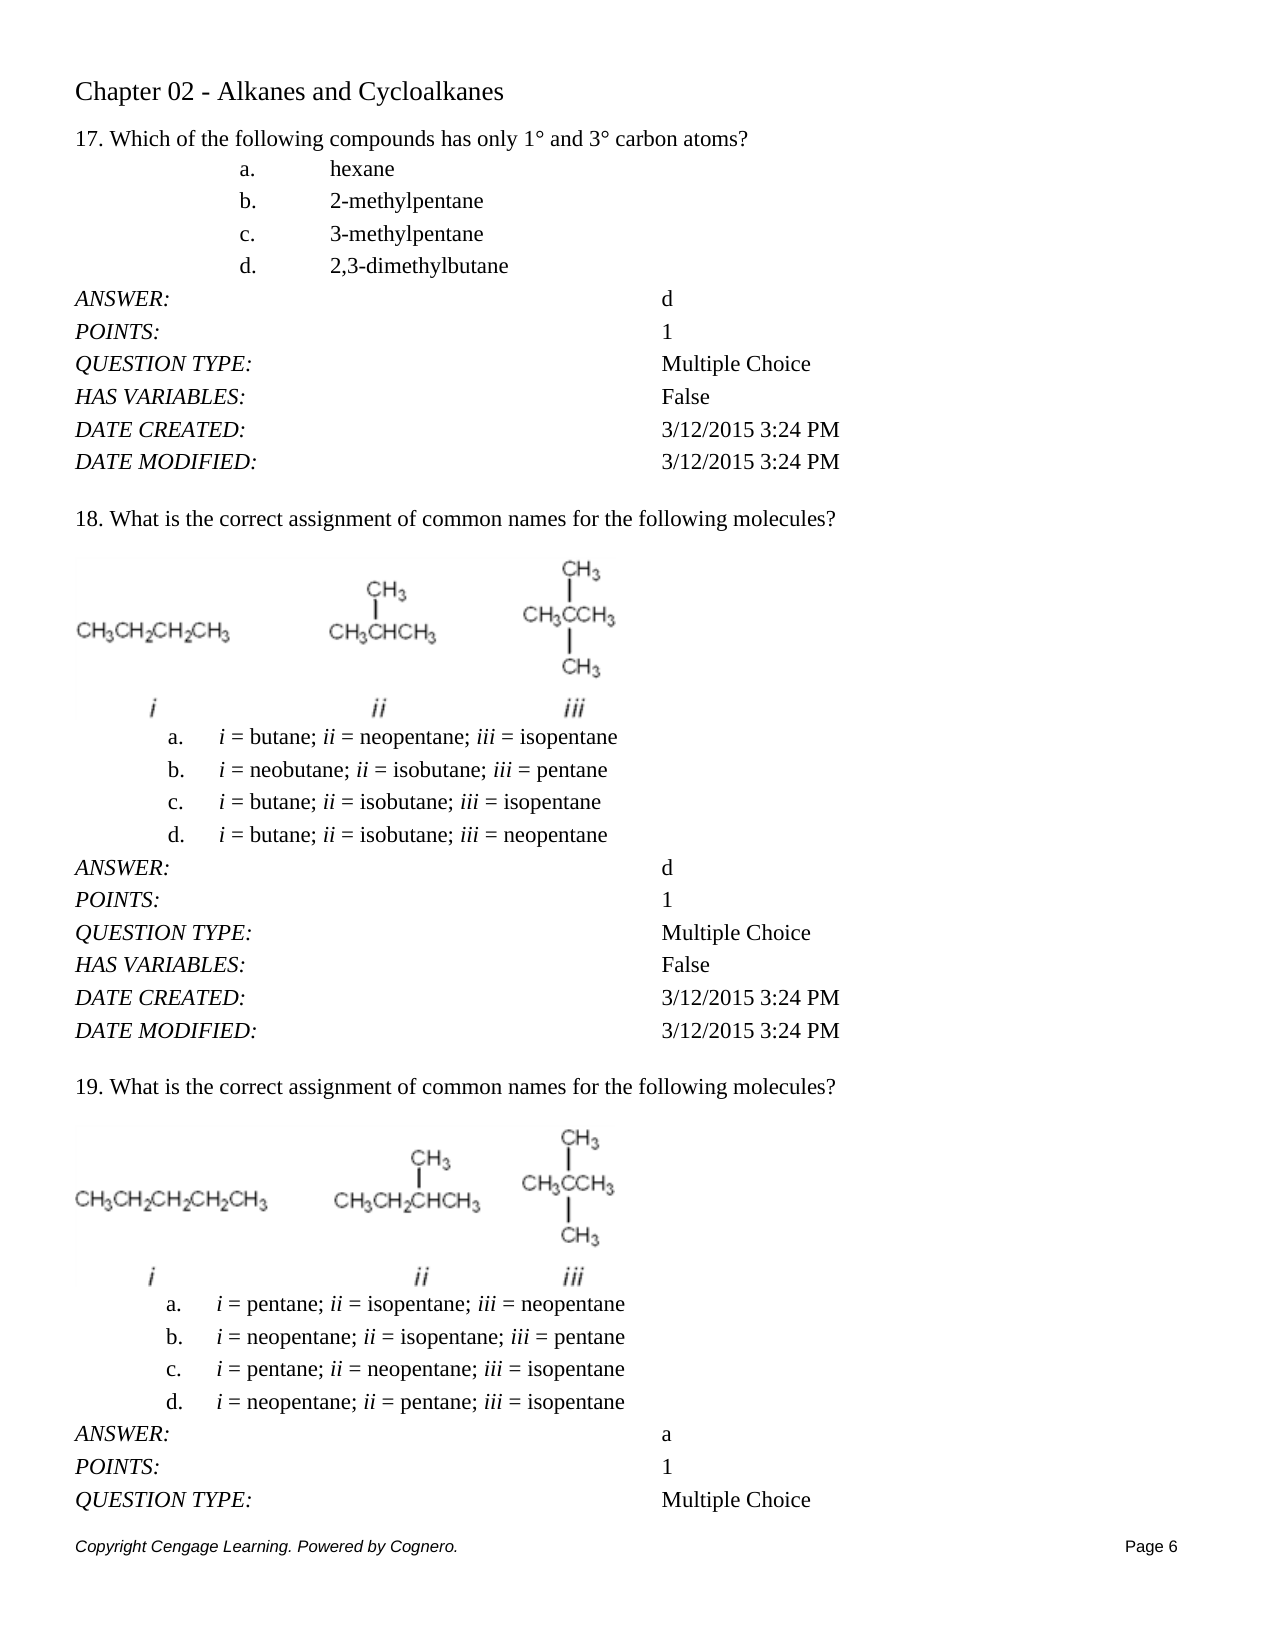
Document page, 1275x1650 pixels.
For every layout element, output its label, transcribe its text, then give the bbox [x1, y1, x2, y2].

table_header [75, 1073, 1200, 1515]
table_header 17. Which of the following compounds has only 1° and 3° carbon atoms? [75, 125, 1200, 478]
picture [75, 557, 616, 720]
table_header 18. What is the correct assignment of common names for the following molecules? [75, 505, 1200, 1046]
picture [75, 1125, 615, 1287]
